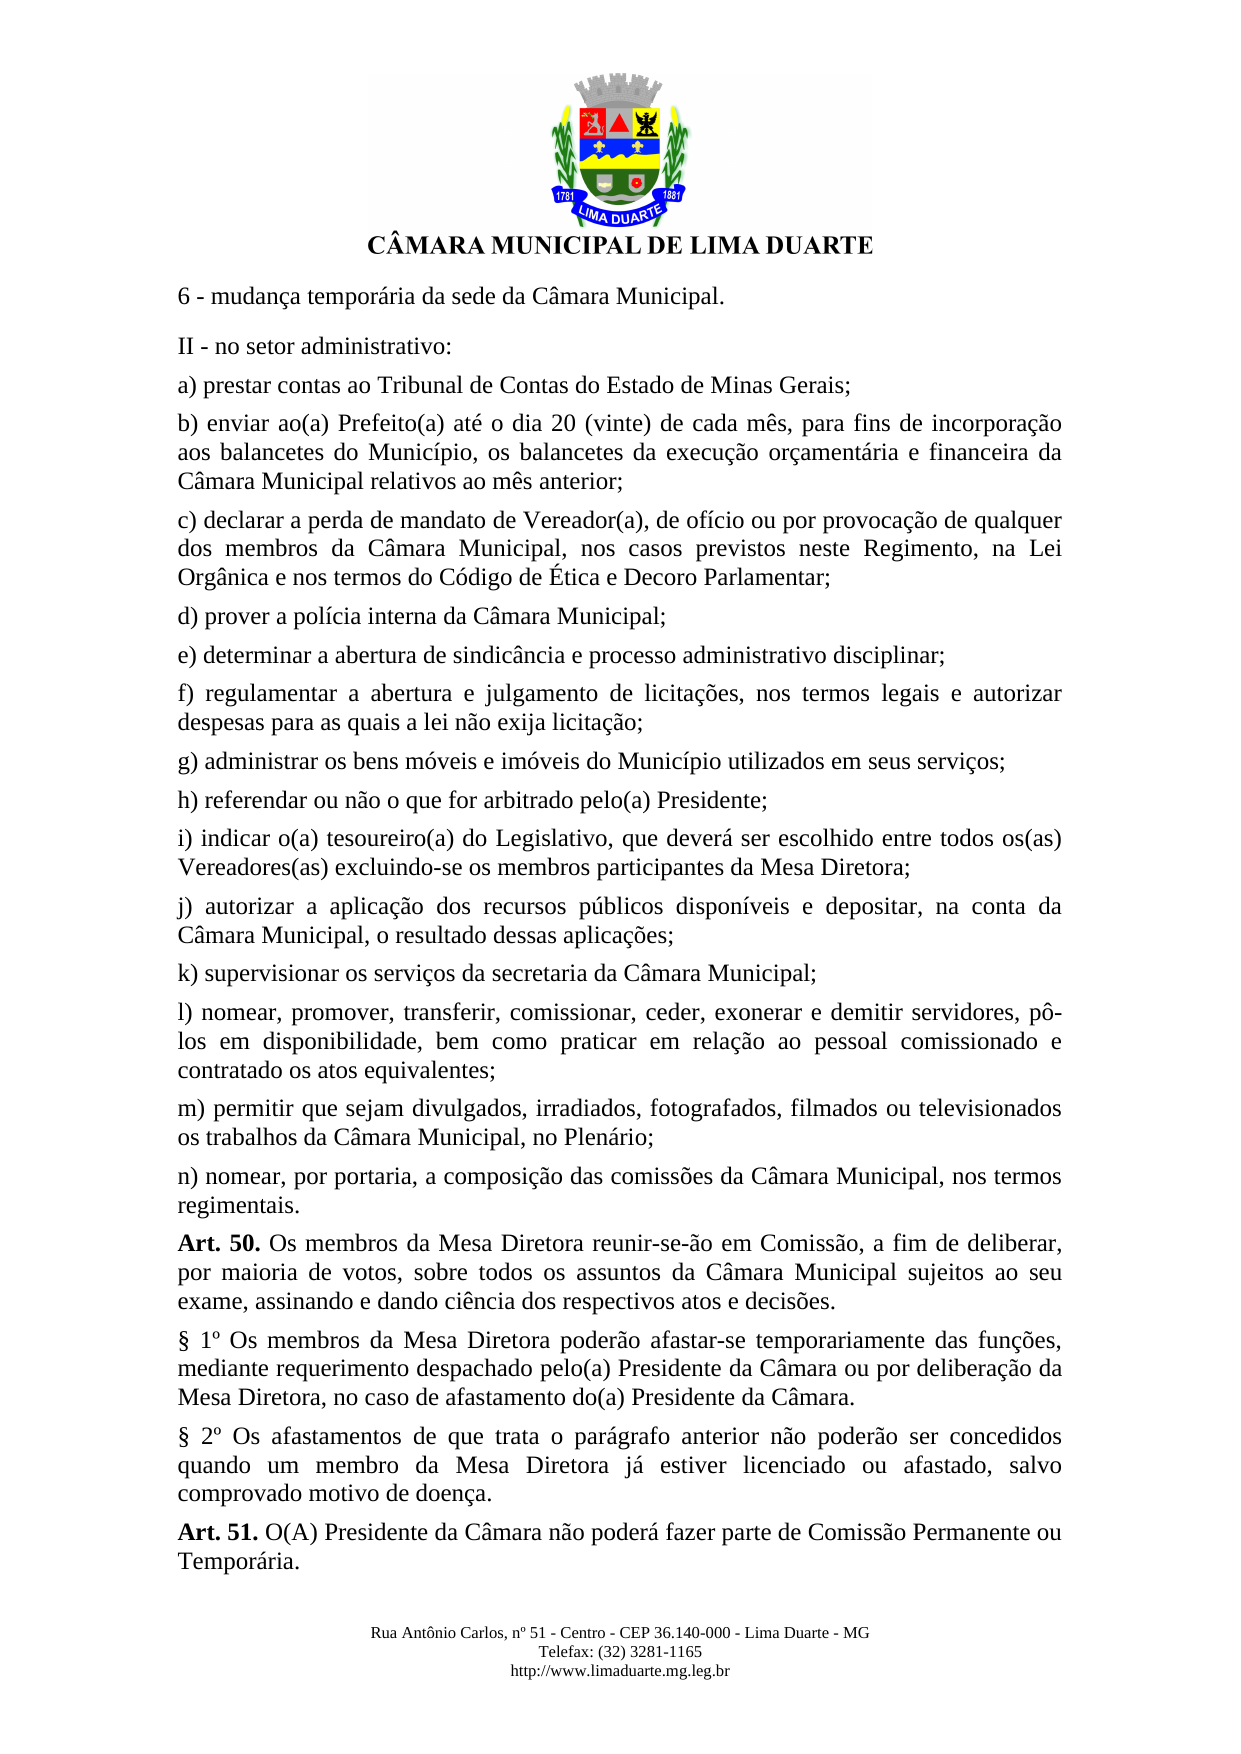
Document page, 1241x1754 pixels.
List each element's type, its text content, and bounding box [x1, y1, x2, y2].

picture [367, 73, 873, 254]
text Art. 50. Os membros da Mesa Diretora reunir-se-ão em Comissão, a fim de deliberar, por maioria de votos, sobre todos os assuntos da Câmara Municipal sujeitos ao seu exame, assinando e dando ciência dos respectivos atos e decisões. [177, 1228, 1063, 1315]
text Art. 51. O(A) Presidente da Câmara não poderá fazer parte de Comissão Permanente ou Temporária. [177, 1517, 1063, 1575]
text 6 - mudança temporária da sede da Câmara Municipal. [177, 281, 1063, 310]
text b) enviar ao(a) Prefeito(a) até o dia 20 (vinte) de cada mês, para fins de incorporação aos balancetes do Município, os balancetes da execução orçamentária e financeira da Câmara Municipal relativos ao mês anterior; [177, 408, 1063, 495]
text m) permitir que sejam divulgados, irradiados, fotografados, filmados ou televisionados os trabalhos da Câmara Municipal, no Plenário; [177, 1093, 1063, 1151]
text l) nomear, promover, transferir, comissionar, ceder, exonerar e demitir servidores, pô-los em disponibilidade, bem como praticar em relação ao pessoal comissionado e contratado os atos equivalentes; [177, 997, 1063, 1083]
text h) referendar ou não o que for arbitrado pelo(a) Presidente; [177, 785, 1063, 813]
text e) determinar a abertura de sindicância e processo administrativo disciplinar; [177, 640, 1063, 668]
text a) prestar contas ao Tribunal de Contas do Estado de Minas Gerais; [177, 370, 1063, 398]
text c) declarar a perda de mandato de Vereador(a), de ofício ou por provocação de qualquer dos membros da Câmara Municipal, nos casos previstos neste Regimento, na Lei Orgânica e nos termos do Código de Ética e Decoro Parlamentar; [177, 505, 1063, 591]
text d) prover a polícia interna da Câmara Municipal; [177, 601, 1063, 630]
text f) regulamentar a abertura e julgamento de licitações, nos termos legais e autorizar despesas para as quais a lei não exija licitação; [177, 678, 1063, 736]
text j) autorizar a aplicação dos recursos públicos disponíveis e depositar, na conta da Câmara Municipal, o resultado dessas aplicações; [177, 891, 1063, 948]
text k) supervisionar os serviços da secretaria da Câmara Municipal; [177, 958, 1063, 987]
text § 1º Os membros da Mesa Diretora poderão afastar-se temporariamente das funções, mediante requerimento despachado pelo(a) Presidente da Câmara ou por deliberação da Mesa Diretora, no caso de afastamento do(a) Presidente da Câmara. [177, 1325, 1063, 1411]
text n) nomear, por portaria, a composição das comissões da Câmara Municipal, nos termos regimentais. [177, 1161, 1063, 1218]
text i) indicar o(a) tesoureiro(a) do Legislativo, que deverá ser escolhido entre todos os(as) Vereadores(as) excluindo-se os membros participantes da Mesa Diretora; [177, 823, 1063, 881]
text II - no setor administrativo: [177, 331, 1063, 360]
text g) administrar os bens móveis e imóveis do Município utilizados em seus serviços; [177, 746, 1063, 775]
text § 2º Os afastamentos de que trata o parágrafo anterior não poderão ser concedidos quando um membro da Mesa Diretora já estiver licenciado ou afastado, salvo comprovado motivo de doença. [177, 1421, 1063, 1507]
